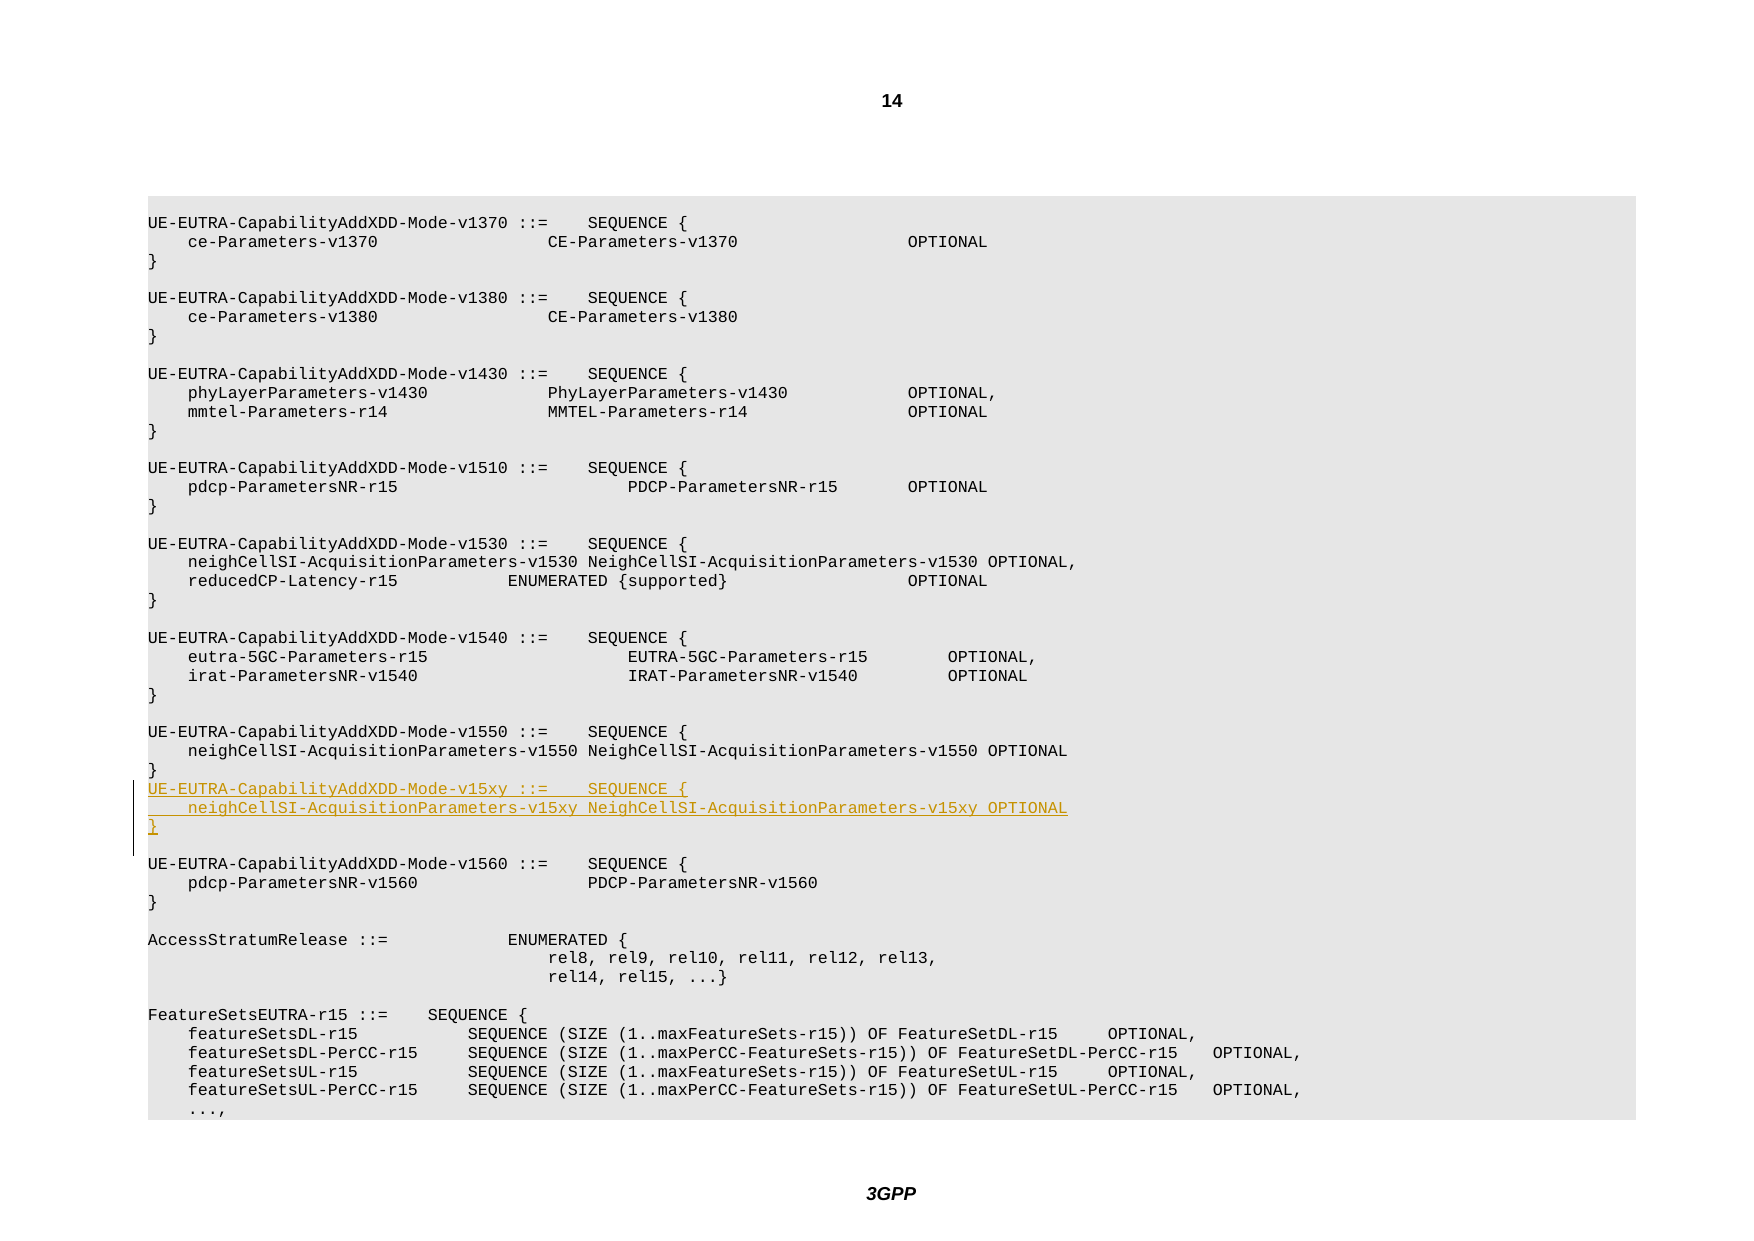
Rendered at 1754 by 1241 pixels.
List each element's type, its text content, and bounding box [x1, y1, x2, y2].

text rel14, rel15, ...} [148, 969, 1636, 988]
text } [148, 592, 1636, 611]
text } [148, 497, 1636, 516]
text featureSetsUL-r15 SEQUENCE (SIZE (1..maxFeatureSets-r15)) OF FeatureSetUL-r15 OPTIONAL, [148, 1063, 1636, 1082]
text phyLayerParameters-v1430 PhyLayerParameters-v1430 OPTIONAL, [148, 384, 1636, 403]
text UE-EUTRA-CapabilityAddXDD-Mode-v1540 ::= SEQUENCE { [148, 629, 1636, 648]
text } [148, 252, 1636, 271]
text ce-Parameters-v1380 CE-Parameters-v1380 [148, 309, 1636, 328]
text UE-EUTRA-CapabilityAddXDD-Mode-v1370 ::= SEQUENCE { [148, 215, 1636, 233]
text neighCellSI-AcquisitionParameters-v1530 NeighCellSI-AcquisitionParameters-v1530 OPTIONAL, [148, 554, 1636, 573]
text featureSetsDL-r15 SEQUENCE (SIZE (1..maxFeatureSets-r15)) OF FeatureSetDL-r15 OPTIONAL, [148, 1025, 1636, 1044]
text ce-Parameters-v1370 CE-Parameters-v1370 OPTIONAL [148, 233, 1636, 252]
text UE-EUTRA-CapabilityAddXDD-Mode-v1530 ::= SEQUENCE { [148, 535, 1636, 554]
text mmtel-Parameters-r14 MMTEL-Parameters-r14 OPTIONAL [148, 403, 1636, 422]
text } [148, 893, 1636, 912]
text neighCellSI-AcquisitionParameters-v1550 NeighCellSI-AcquisitionParameters-v1550 OPTIONAL [148, 743, 1636, 761]
text UE-EUTRA-CapabilityAddXDD-Mode-v1550 ::= SEQUENCE { [148, 724, 1636, 743]
text ..., [148, 1101, 1636, 1120]
text UE-EUTRA-CapabilityAddXDD-Mode-v1560 ::= SEQUENCE { [148, 856, 1636, 874]
text featureSetsUL-PerCC-r15 SEQUENCE (SIZE (1..maxPerCC-FeatureSets-r15)) OF FeatureSetUL-PerCC-r15 OPTIONAL, [148, 1082, 1636, 1101]
text UE-EUTRA-CapabilityAddXDD-Mode-v1430 ::= SEQUENCE { [148, 366, 1636, 384]
text } [148, 761, 1636, 780]
text } [148, 422, 1636, 441]
text pdcp-ParametersNR-r15 PDCP-ParametersNR-r15 OPTIONAL [148, 479, 1636, 497]
text pdcp-ParametersNR-v1560 PDCP-ParametersNR-v1560 [148, 874, 1636, 893]
text featureSetsDL-PerCC-r15 SEQUENCE (SIZE (1..maxPerCC-FeatureSets-r15)) OF FeatureSetDL-PerCC-r15 OPTIONAL, [148, 1044, 1636, 1063]
text reducedCP-Latency-r15 ENUMERATED {supported} OPTIONAL [148, 573, 1636, 592]
text FeatureSetsEUTRA-r15 ::= SEQUENCE { [148, 1007, 1636, 1025]
text eutra-5GC-Parameters-r15 EUTRA-5GC-Parameters-r15 OPTIONAL, [148, 648, 1636, 667]
text } [148, 686, 1636, 705]
text } [148, 328, 1636, 347]
text UE-EUTRA-CapabilityAddXDD-Mode-v1510 ::= SEQUENCE { [148, 460, 1636, 479]
text AccessStratumRelease ::= ENUMERATED { [148, 931, 1636, 950]
text rel8, rel9, rel10, rel11, rel12, rel13, [148, 950, 1636, 969]
text irat-ParametersNR-v1540 IRAT-ParametersNR-v1540 OPTIONAL [148, 667, 1636, 686]
text UE-EUTRA-CapabilityAddXDD-Mode-v1380 ::= SEQUENCE { [148, 290, 1636, 309]
